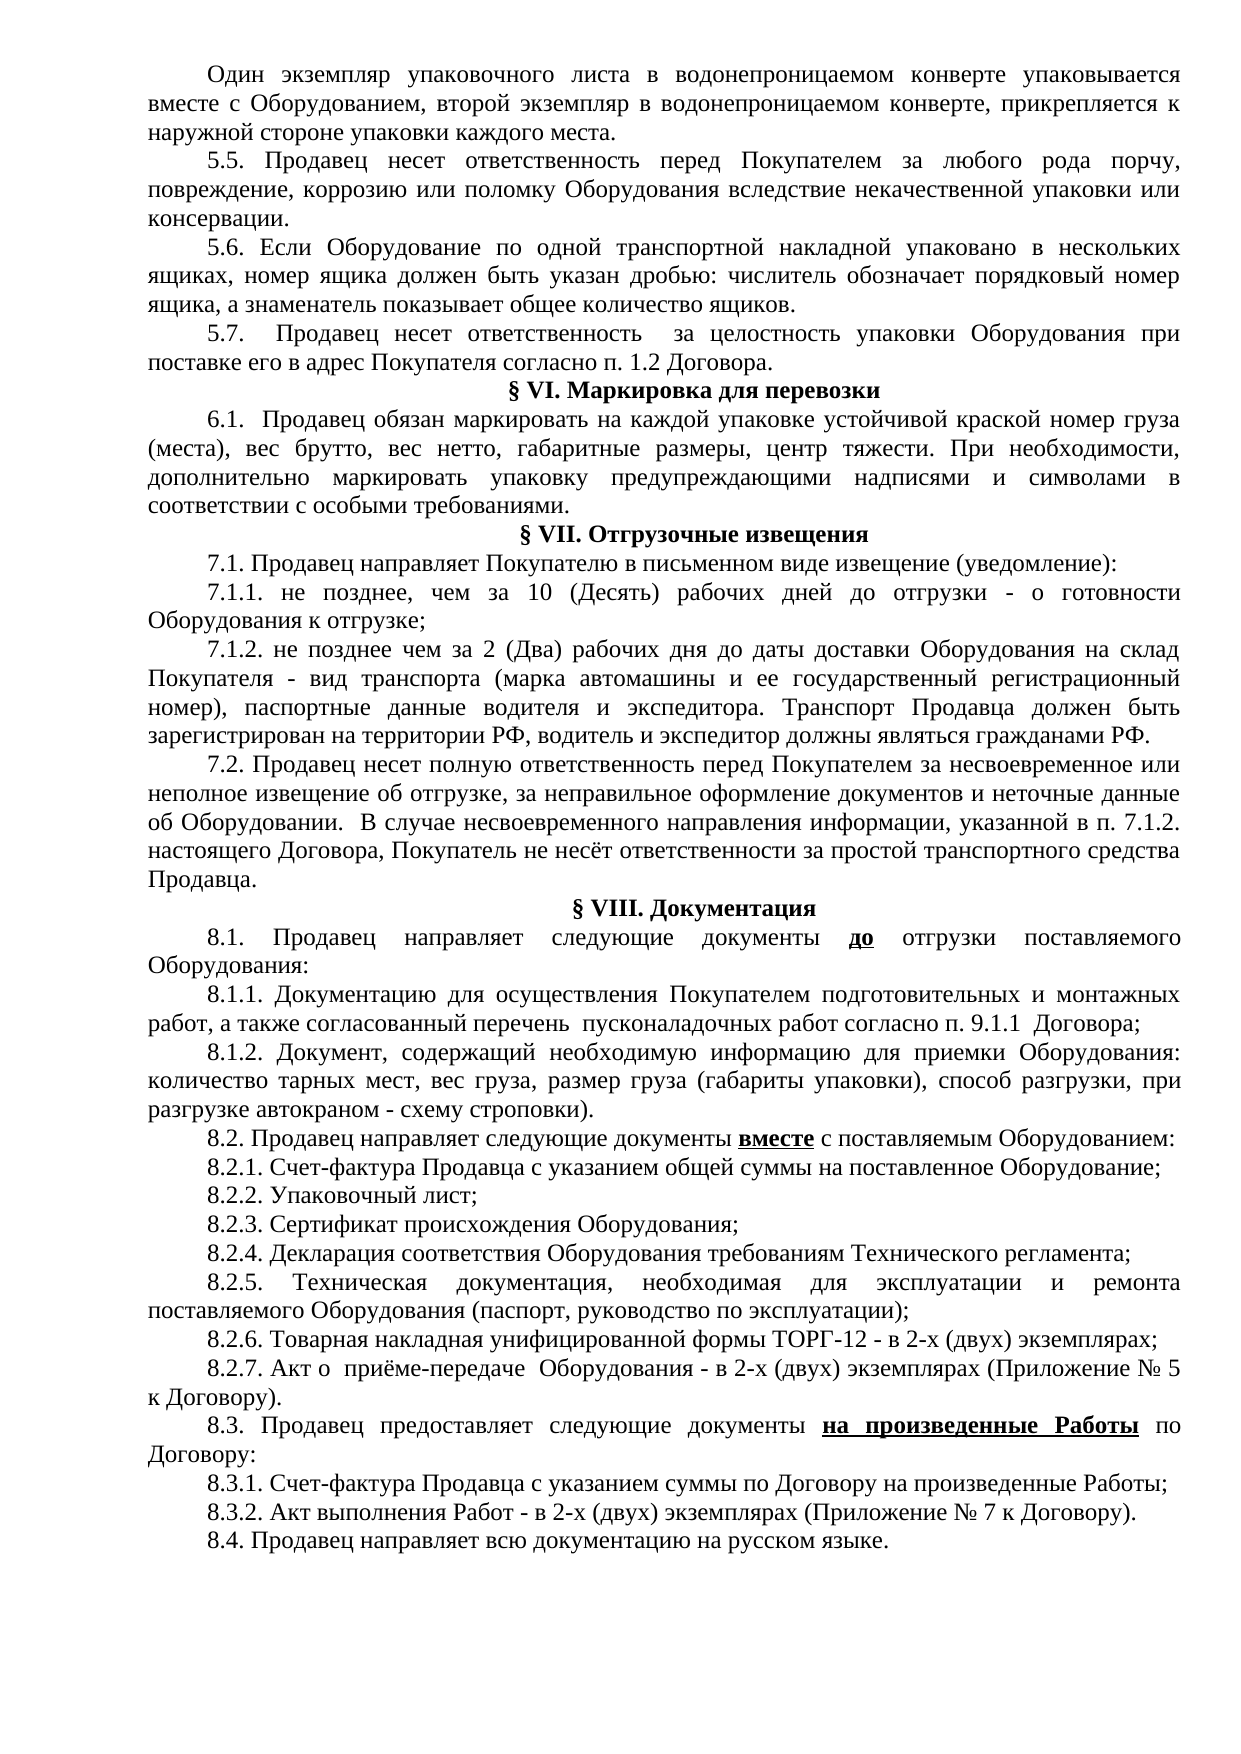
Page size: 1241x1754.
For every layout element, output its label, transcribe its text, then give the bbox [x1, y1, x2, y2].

text 8.3. Продавец предоставляет следующие документы на произведенные Работы по Договору: [148, 1410, 1181, 1468]
text 7.1.1. не позднее, чем за 10 (Десять) рабочих дней до отгрузки - о готовности Оборудования к отгрузке; [148, 577, 1181, 634]
text § VIII. Документация [148, 893, 1181, 922]
text § VII. Отгрузочные извещения [148, 519, 1181, 548]
text 8.3.2. Акт выполнения Работ - в 2-х (двух) экземплярах (Приложение № 7 к Договору). [148, 1497, 1181, 1525]
text 6.1. Продавец обязан маркировать на каждой упаковке устойчивой краской номер груза (места), вес брутто, вес нетто, габаритные размеры, центр тяжести. При необходимости, дополнительно маркировать упаковку предупреждающими надписями и символами в соответствии с особыми требованиями. [148, 404, 1181, 519]
text § VI. Маркировка для перевозки [148, 375, 1181, 404]
text 8.2.5. Техническая документация, необходимая для эксплуатации и ремонта поставляемого Оборудования (паспорт, руководство по эксплуатации); [148, 1267, 1181, 1324]
text 8.4. Продавец направляет всю документацию на русском языке. [148, 1525, 1181, 1554]
text 8.2.6. Товарная накладная унифицированной формы ТОРГ-12 - в 2-х (двух) экземплярах; [148, 1324, 1181, 1353]
text 7.1. Продавец направляет Покупателю в письменном виде извещение (уведомление): [148, 548, 1181, 577]
text 8.1. Продавец направляет следующие документы до отгрузки поставляемого Оборудования: [148, 922, 1181, 979]
text 5.5. Продавец несет ответственность перед Покупателем за любого рода порчу, повреждение, коррозию или поломку Оборудования вследствие некачественной упаковки или консервации. [148, 145, 1181, 232]
text 7.1.2. не позднее чем за 2 (Два) рабочих дня до даты доставки Оборудования на склад Покупателя - вид транспорта (марка автомашины и ее государственный регистрационный номер), паспортные данные водителя и экспедитора. Транспорт Продавца должен быть зарегистрирован на территории РФ, водитель и экспедитор должны являться гражданами РФ. [148, 634, 1181, 749]
text Один экземпляр упаковочного листа в водонепроницаемом конверте упаковывается вместе с Оборудованием, второй экземпляр в водонепроницаемом конверте, прикрепляется к наружной стороне упаковки каждого места. [148, 59, 1181, 145]
text 8.3.1. Счет-фактура Продавца с указанием суммы по Договору на произведенные Работы; [148, 1468, 1181, 1497]
text 8.1.1. Документацию для осуществления Покупателем подготовительных и монтажных работ, а также согласованный перечень пусконаладочных работ согласно п. 9.1.1 Договора; [148, 979, 1181, 1037]
text 7.2. Продавец несет полную ответственность перед Покупателем за несвоевременное или неполное извещение об отгрузке, за неправильное оформление документов и неточные данные об Оборудовании. В случае несвоевременного направления информации, указанной в п. 7.1.2. настоящего Договора, Покупатель не несёт ответственности за простой транспортного средства Продавца. [148, 749, 1181, 893]
text 8.1.2. Документ, содержащий необходимую информацию для приемки Оборудования: количество тарных мест, вес груза, размер груза (габариты упаковки), способ разгрузки, при разгрузке автокраном - схему строповки). [148, 1037, 1181, 1123]
text 5.7. Продавец несет ответственность за целостность упаковки Оборудования при поставке его в адрес Покупателя согласно п. 1.2 Договора. [148, 318, 1181, 375]
text 8.2.2. Упаковочный лист; [148, 1180, 1181, 1209]
text 8.2.4. Декларация соответствия Оборудования требованиям Технического регламента; [148, 1238, 1181, 1267]
text 8.2.3. Сертификат происхождения Оборудования; [148, 1209, 1181, 1238]
text 5.6. Если Оборудование по одной транспортной накладной упаковано в нескольких ящиках, номер ящика должен быть указан дробью: числитель обозначает порядковый номер ящика, а знаменатель показывает общее количество ящиков. [148, 232, 1181, 318]
text 8.2.1. Счет-фактура Продавца с указанием общей суммы на поставленное Оборудование; [148, 1152, 1181, 1180]
text 8.2.7. Акт о приёме-передаче Оборудования - в 2-х (двух) экземплярах (Приложение № 5 к Договору). [148, 1353, 1181, 1410]
text 8.2. Продавец направляет следующие документы вместе с поставляемым Оборудованием: [148, 1123, 1181, 1152]
